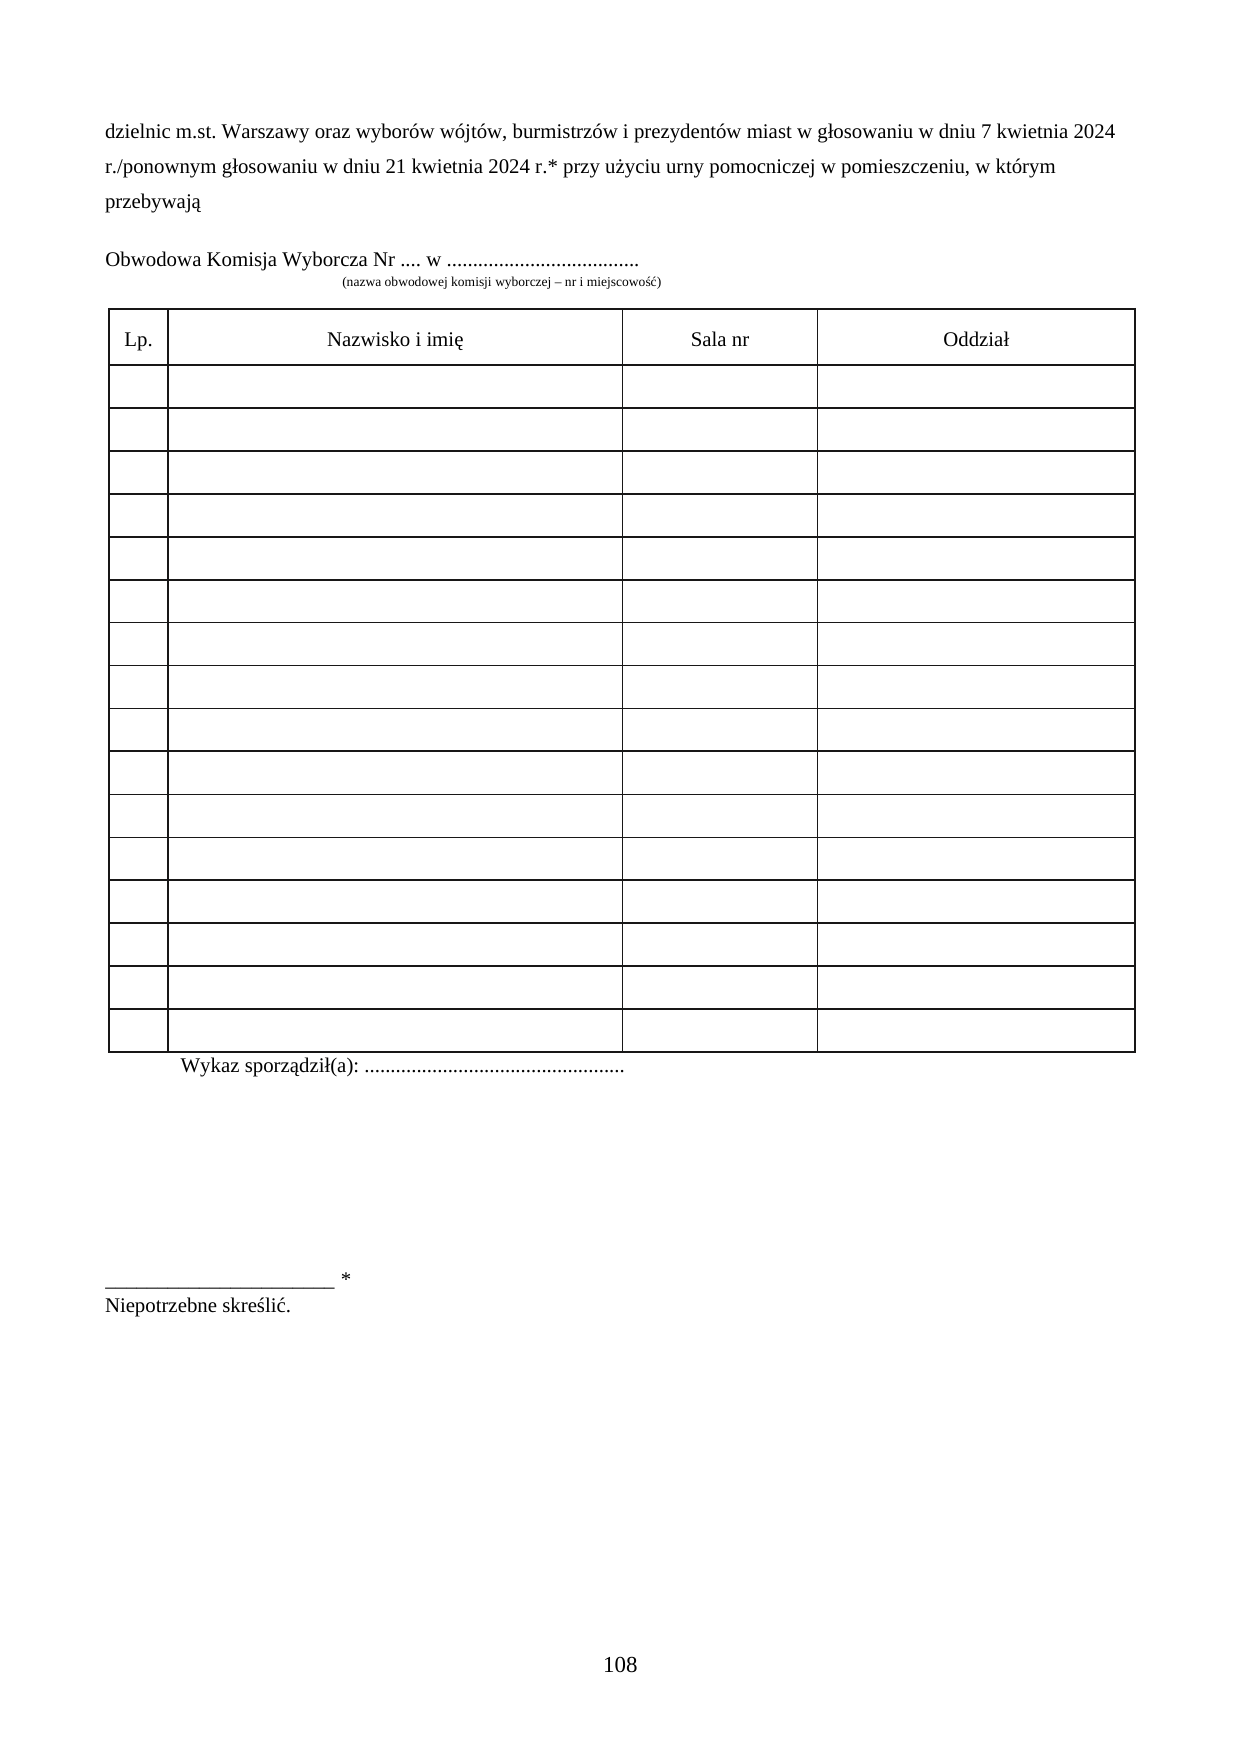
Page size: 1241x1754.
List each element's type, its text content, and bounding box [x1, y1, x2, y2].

table_cell [623, 623, 817, 665]
table_header Oddział [818, 310, 1134, 364]
table_cell [623, 838, 817, 879]
table_cell [110, 495, 167, 536]
table_cell [818, 967, 1134, 1008]
table_cell [818, 495, 1134, 536]
table_cell [169, 795, 622, 836]
table_cell [818, 881, 1134, 922]
table_cell [623, 752, 817, 793]
table_cell [110, 709, 167, 750]
table_cell [110, 409, 167, 450]
table_cell [169, 1010, 622, 1051]
table_cell [169, 709, 622, 750]
table_cell [169, 967, 622, 1008]
table_cell [169, 581, 622, 622]
table_cell [818, 581, 1134, 622]
table_cell [110, 924, 167, 965]
table_cell [623, 366, 817, 407]
table_cell [169, 838, 622, 879]
text ______________________ * Niepotrzebne skreślić. [105, 1267, 351, 1317]
table_cell [818, 538, 1134, 579]
table_cell [169, 452, 622, 493]
text (nazwa obwodowej komisji wyborczej – nr i miejscowość) [342, 274, 1139, 289]
table_cell [623, 495, 817, 536]
table_cell [169, 666, 622, 708]
table_header Sala nr [623, 310, 817, 364]
table_cell [623, 881, 817, 922]
table_cell [818, 838, 1134, 879]
table_cell [818, 795, 1134, 836]
table_header Nazwisko i imię [169, 310, 622, 364]
table_cell [818, 666, 1134, 708]
table_cell [169, 924, 622, 965]
table_cell [110, 795, 167, 836]
table_cell [818, 452, 1134, 493]
table_cell [110, 967, 167, 1008]
table_cell [169, 366, 622, 407]
table_cell [169, 752, 622, 793]
table_cell [623, 452, 817, 493]
table_cell [110, 881, 167, 922]
table_cell [169, 538, 622, 579]
table_cell [623, 967, 817, 1008]
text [105, 118, 1135, 213]
table_cell [818, 1010, 1134, 1051]
table_cell [110, 838, 167, 879]
table_cell [818, 752, 1134, 793]
table_cell [818, 366, 1134, 407]
table_cell [623, 1010, 817, 1051]
table_cell [110, 752, 167, 793]
table_cell [110, 581, 167, 622]
table_header Lp. [110, 310, 167, 364]
table_cell [818, 924, 1134, 965]
text Wykaz sporządził(a): .................................................. [180, 1052, 1139, 1077]
table_cell [169, 409, 622, 450]
table_cell [623, 538, 817, 579]
table_cell [623, 581, 817, 622]
table_cell [110, 1010, 167, 1051]
table_cell [623, 924, 817, 965]
text Obwodowa Komisja Wyborcza Nr .... w ..................................... [105, 247, 1139, 271]
table_cell [818, 709, 1134, 750]
table_cell [818, 623, 1134, 665]
table_cell [623, 409, 817, 450]
table_cell [110, 452, 167, 493]
table_cell [623, 795, 817, 836]
table_cell [110, 538, 167, 579]
table_cell [110, 366, 167, 407]
table_cell [169, 623, 622, 665]
table_cell [818, 409, 1134, 450]
table_cell [623, 709, 817, 750]
table_cell [110, 623, 167, 665]
table_cell [110, 666, 167, 708]
table_cell [169, 881, 622, 922]
table_cell [169, 495, 622, 536]
table_cell [623, 666, 817, 708]
